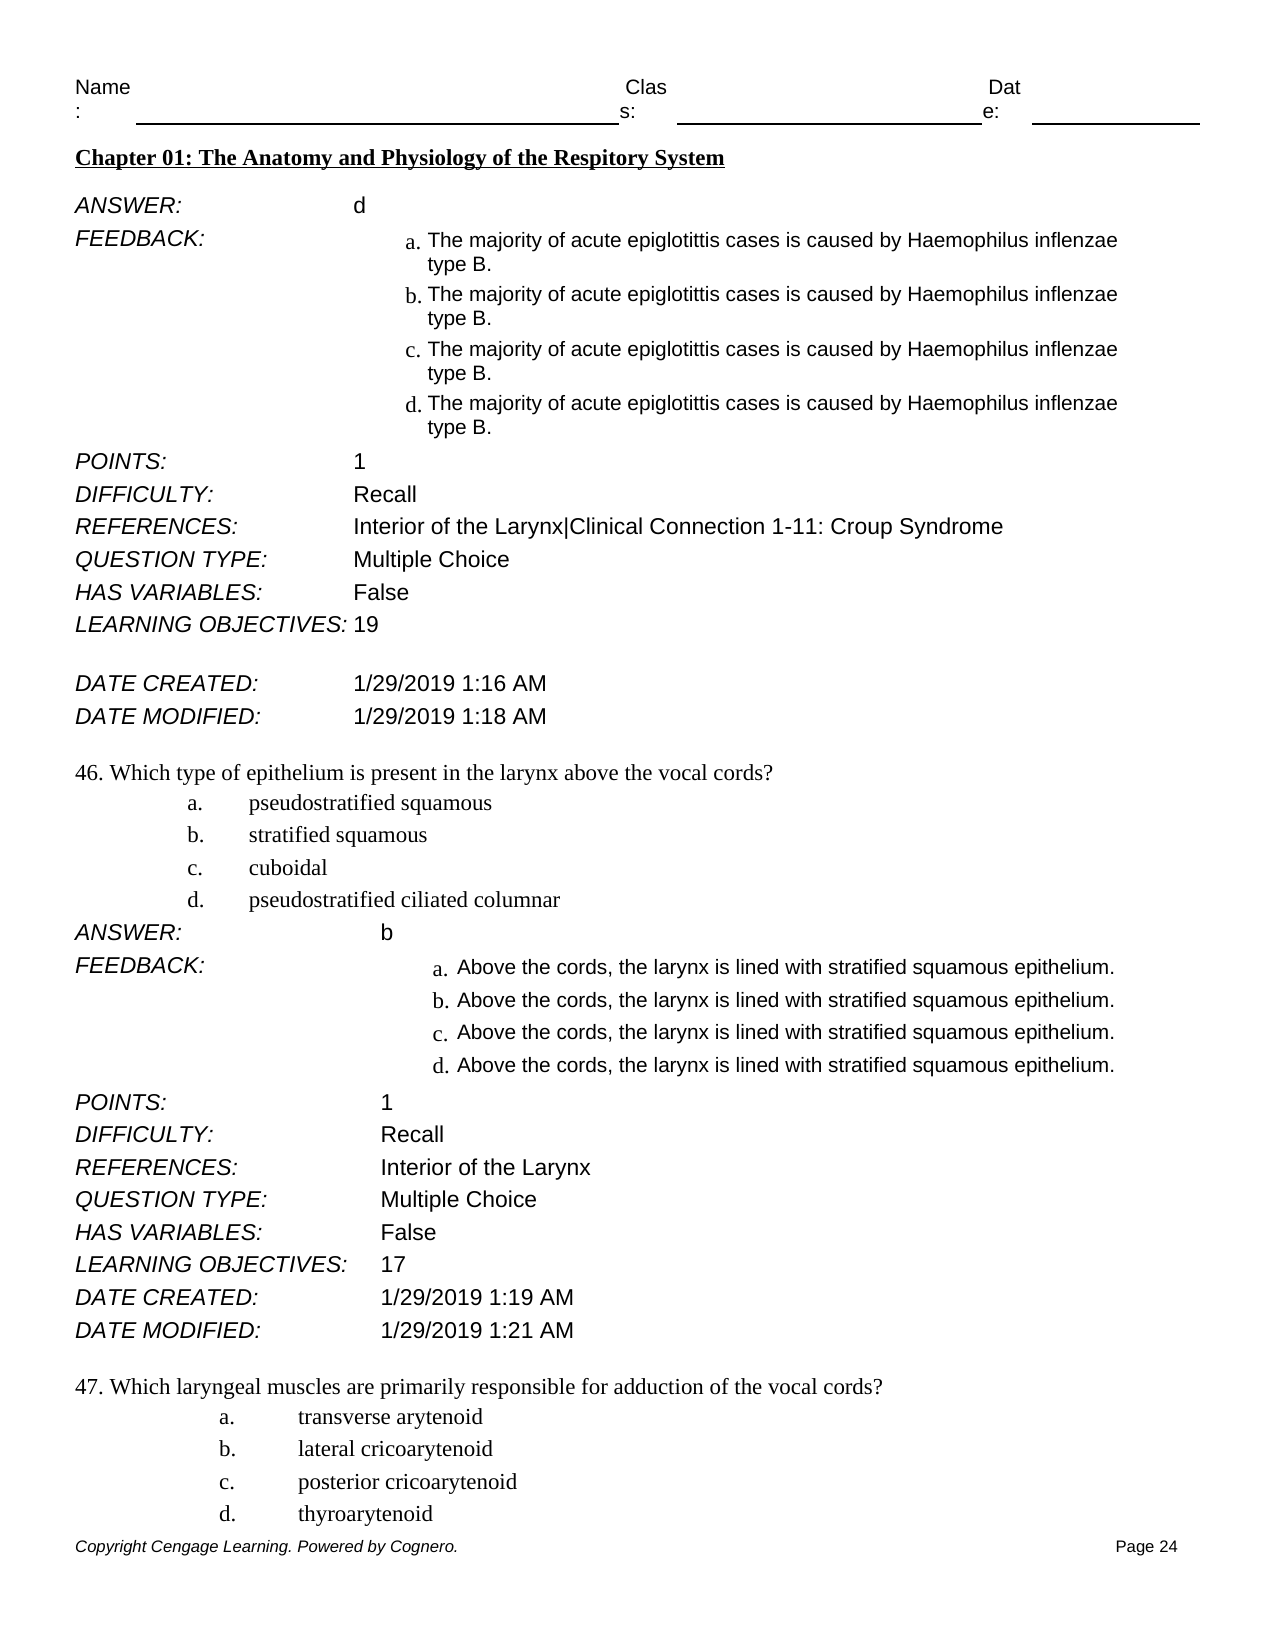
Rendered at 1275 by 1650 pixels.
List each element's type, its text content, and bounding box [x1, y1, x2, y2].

table_header 46. Which type of epithelium is present in the larynx above the vocal cords? [75, 759, 1200, 1346]
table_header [75, 1373, 1200, 1530]
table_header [75, 189, 1200, 732]
